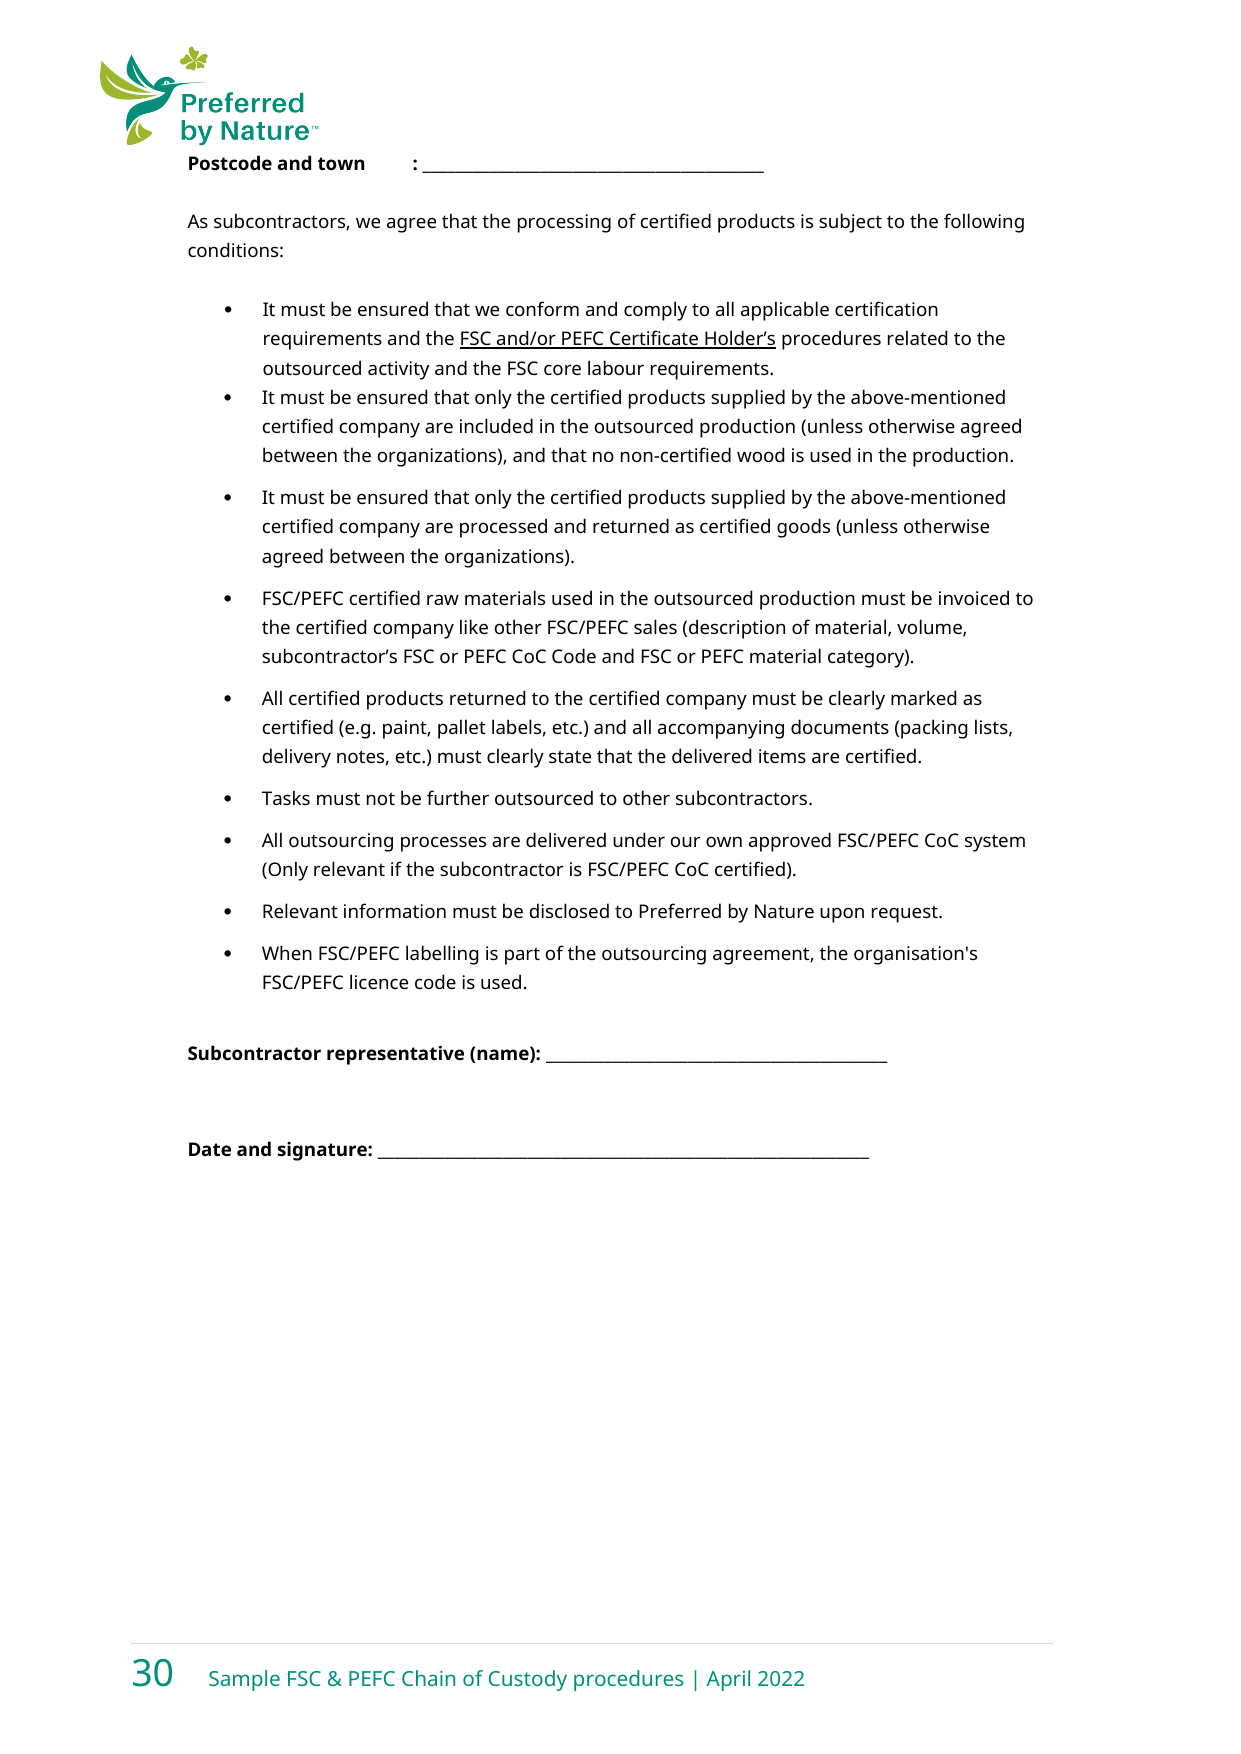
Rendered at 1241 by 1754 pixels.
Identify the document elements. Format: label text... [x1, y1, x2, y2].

text Subcontractor representative (name): _________________________________________ [187, 1040, 1053, 1066]
list All certified products returned to the certified company must be clearly marked as certified (e.g. paint, pallet labels, etc.) and all accompanying documents (packing lists, delivery notes, etc.) must clearly state that the delivered items are certified. [224, 685, 1053, 769]
list It must be ensured that we conform and comply to all applicable certification requirements and the FSC and/or PEFC Certificate Holder’s procedures related to the outsourced activity and the FSC core labour requirements. [225, 296, 1053, 380]
text Date and signature: ___________________________________________________________ [187, 1136, 1053, 1162]
text As subcontractors, we agree that the processing of certified products is subject to the following conditions: [187, 208, 1053, 263]
list All outsourcing processes are delivered under our own approved FSC/PEFC CoC system (Only relevant if the subcontractor is FSC/PEFC CoC certified). [224, 827, 1053, 882]
list FSC/PEFC certified raw materials used in the outsourced production must be invoiced to the certified company like other FSC/PEFC sales (description of material, volume, subcontractor’s FSC or PEFC CoC Code and FSC or PEFC material category). [224, 585, 1053, 669]
list When FSC/PEFC labelling is part of the outsourcing agreement, the organisation's FSC/PEFC licence code is used. [224, 940, 1053, 995]
list It must be ensured that only the certified products supplied by the above-mentioned certified company are included in the outsourced production (unless otherwise agreed between the organizations), and that no non-certified wood is used in the production. [224, 384, 1053, 468]
list It must be ensured that only the certified products supplied by the above-mentioned certified company are processed and returned as certified goods (unless otherwise agreed between the organizations). [224, 484, 1053, 568]
list Relevant information must be disclosed to Preferred by Nature upon request. [224, 898, 1053, 924]
list Tasks must not be further outsourced to other subcontractors. [224, 785, 1053, 811]
text Postcode and town : _________________________________________ [187, 150, 1053, 176]
picture [72, 18, 348, 173]
